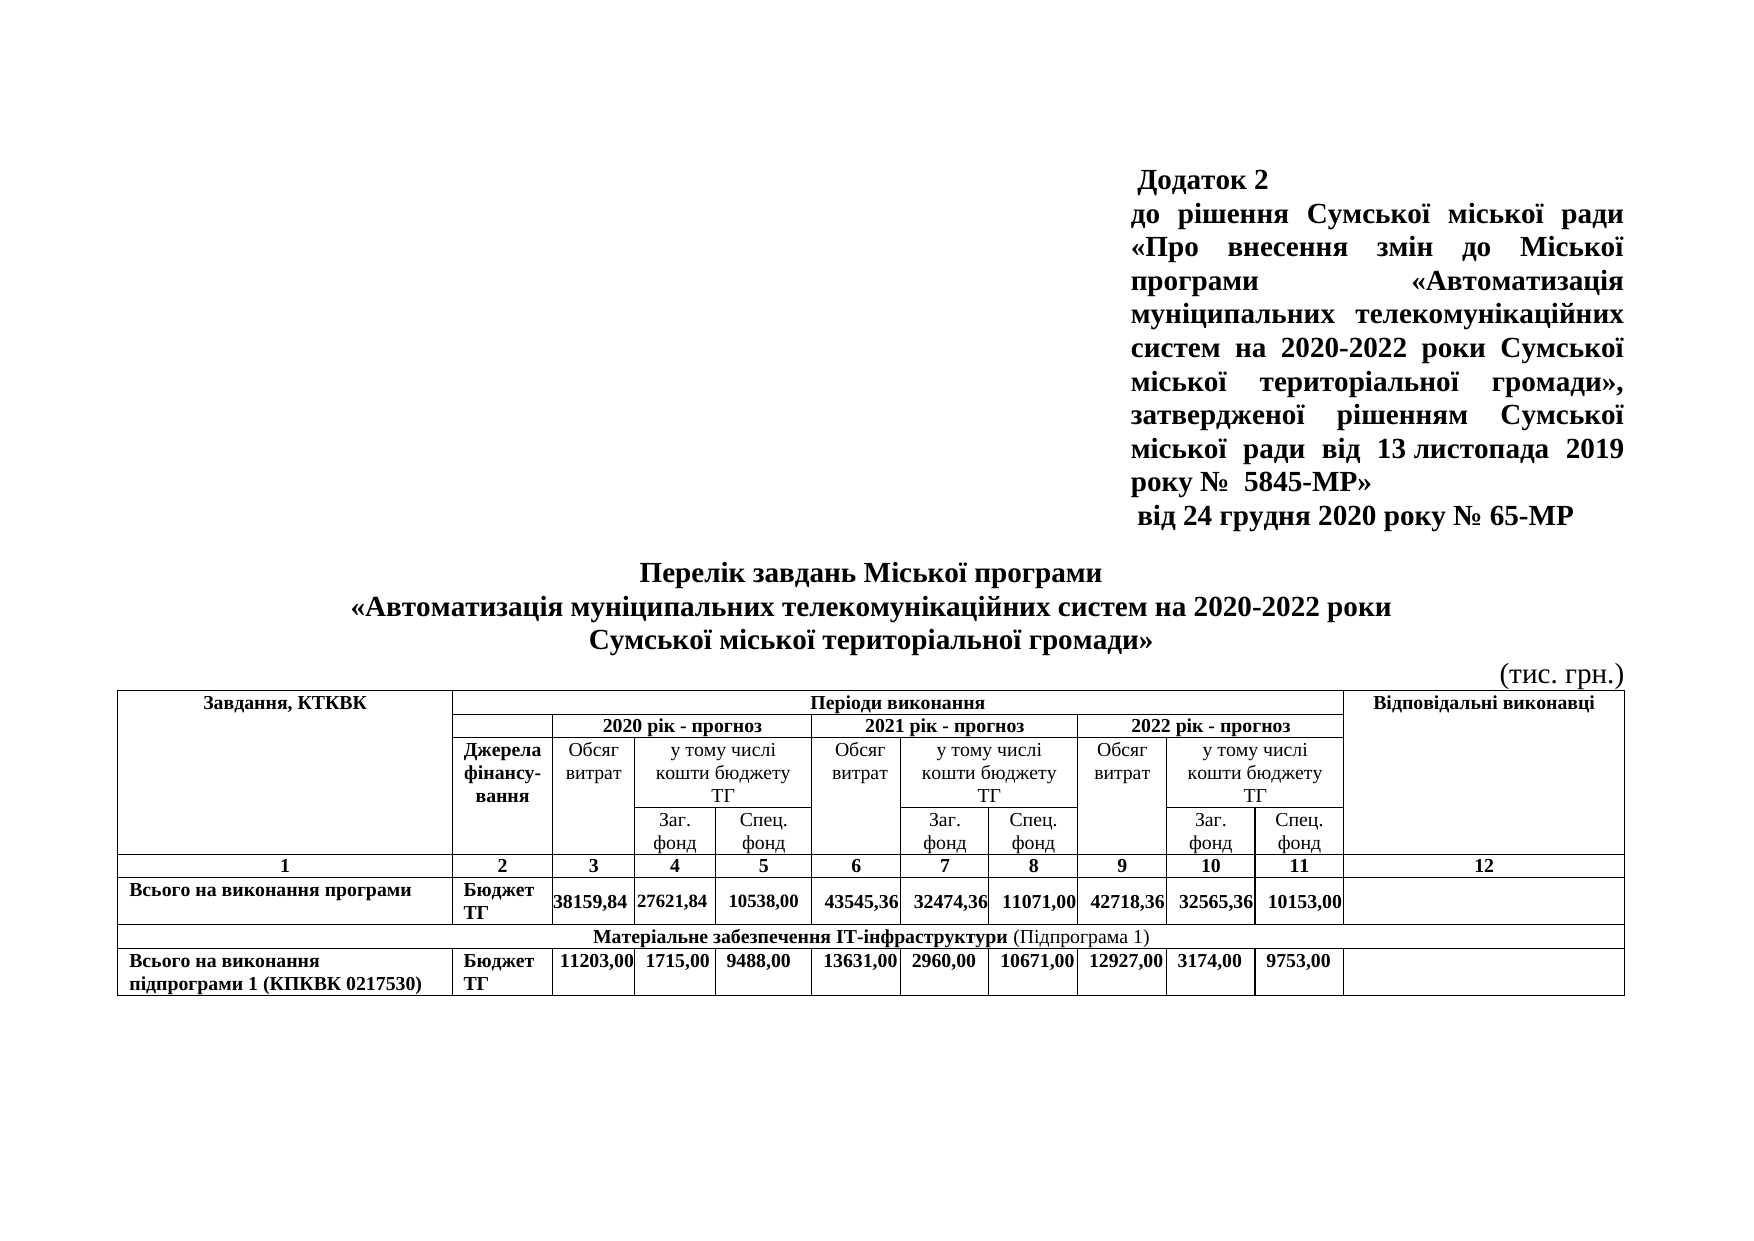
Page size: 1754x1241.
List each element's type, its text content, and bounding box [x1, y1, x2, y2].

table_cell 4 [635, 855, 715, 877]
table_cell 7 [901, 855, 988, 877]
table_cell [1344, 878, 1624, 924]
text (тис. грн.) [118, 656, 1624, 689]
table_cell 2022 рік - прогноз [1078, 715, 1343, 737]
table_cell 43545,36 [812, 878, 900, 924]
table_cell 2 [453, 855, 552, 877]
table_cell Обсяг витрат [1078, 738, 1166, 853]
subtitle від 24 грудня 2020 року № 65-МР [1137, 498, 1624, 531]
table_cell 10 [1167, 855, 1254, 877]
table_cell Обсяг витрат [553, 738, 634, 853]
table_cell 11071,00 [989, 878, 1077, 924]
table_cell 6 [812, 855, 900, 877]
table_cell Бюджет ТГ [453, 949, 552, 994]
table_cell 5 [716, 855, 811, 877]
table_cell 3174,00 [1167, 949, 1254, 994]
table_cell 3 [553, 855, 634, 877]
table_cell 12 [1344, 855, 1624, 877]
table_cell Заг. фонд [1167, 808, 1254, 853]
table_cell Спец. фонд [716, 808, 811, 853]
table_header Періоди виконання [453, 691, 1343, 713]
text Сумської міської територіальної громади» [118, 622, 1624, 656]
table_cell Заг. фонд [901, 808, 988, 853]
table_cell у тому числі кошти бюджету ТГ [1167, 738, 1343, 807]
table_cell 9753,00 [1256, 949, 1343, 994]
subtitle до рішення Сумської міської ради «Про внесення змін до Міської програми «Автоматизація муніципальних телекомунікаційних систем на 2020-2022 роки Сумської міської територіальної громади», затвердженої рішенням Сумської міської ради від 13 листопада 2019 року № 5845-МР» [1131, 196, 1624, 498]
table_cell у тому числі кошти бюджету ТГ [901, 738, 1077, 807]
table_cell 11203,00 [553, 949, 634, 994]
table_cell 8 [989, 855, 1077, 877]
table_cell 10671,00 [989, 949, 1077, 994]
table_cell 10153,00 [1256, 878, 1343, 924]
table_cell 32474,36 [901, 878, 988, 924]
table_cell 10538,00 [716, 878, 811, 924]
table_cell Спец. фонд [1256, 808, 1343, 853]
table_cell 13631,00 [812, 949, 900, 994]
table_cell [453, 715, 552, 737]
table_cell 1715,00 [635, 949, 715, 994]
table_cell 1 [118, 855, 452, 877]
table_cell 9 [1078, 855, 1166, 877]
table_cell Заг. фонд [635, 808, 715, 853]
table_header Завдання, КТКВК [118, 691, 452, 853]
table_cell 42718,36 [1078, 878, 1166, 924]
table_header Відповідальні виконавці [1344, 691, 1624, 853]
table_cell 2021 рік - прогноз [812, 715, 1077, 737]
text Перелік завдань Міської програми [118, 555, 1624, 589]
table_cell Бюджет ТГ [453, 878, 552, 924]
table_cell Обсяг витрат [812, 738, 900, 853]
table_cell 27621,84 [635, 878, 715, 924]
text «Автоматизація муніципальних телекомунікаційних систем на 2020-2022 роки [118, 589, 1624, 622]
table_cell Матеріальне забезпечення ІТ-інфраструктури (Підпрограма 1) [118, 925, 1624, 948]
table_cell 12927,00 [1078, 949, 1166, 994]
table_cell 9488,00 [716, 949, 811, 994]
table_cell [1344, 949, 1624, 994]
table_cell 38159,84 [553, 878, 634, 924]
table_cell Джерела фінансу-вання [453, 738, 552, 853]
table_cell 2020 рік - прогноз [553, 715, 811, 737]
table_cell Всього на виконання програми [118, 878, 452, 924]
subtitle Додаток 2 [1137, 162, 1624, 196]
table_cell 2960,00 [901, 949, 988, 994]
table_cell 32565,36 [1167, 878, 1254, 924]
table_cell Всього на виконання підпрограми 1 (КПКВК 0217530) [118, 949, 452, 994]
table_cell Спец. фонд [989, 808, 1077, 853]
table_cell 11 [1256, 855, 1343, 877]
table_cell у тому числі кошти бюджету ТГ [635, 738, 811, 807]
